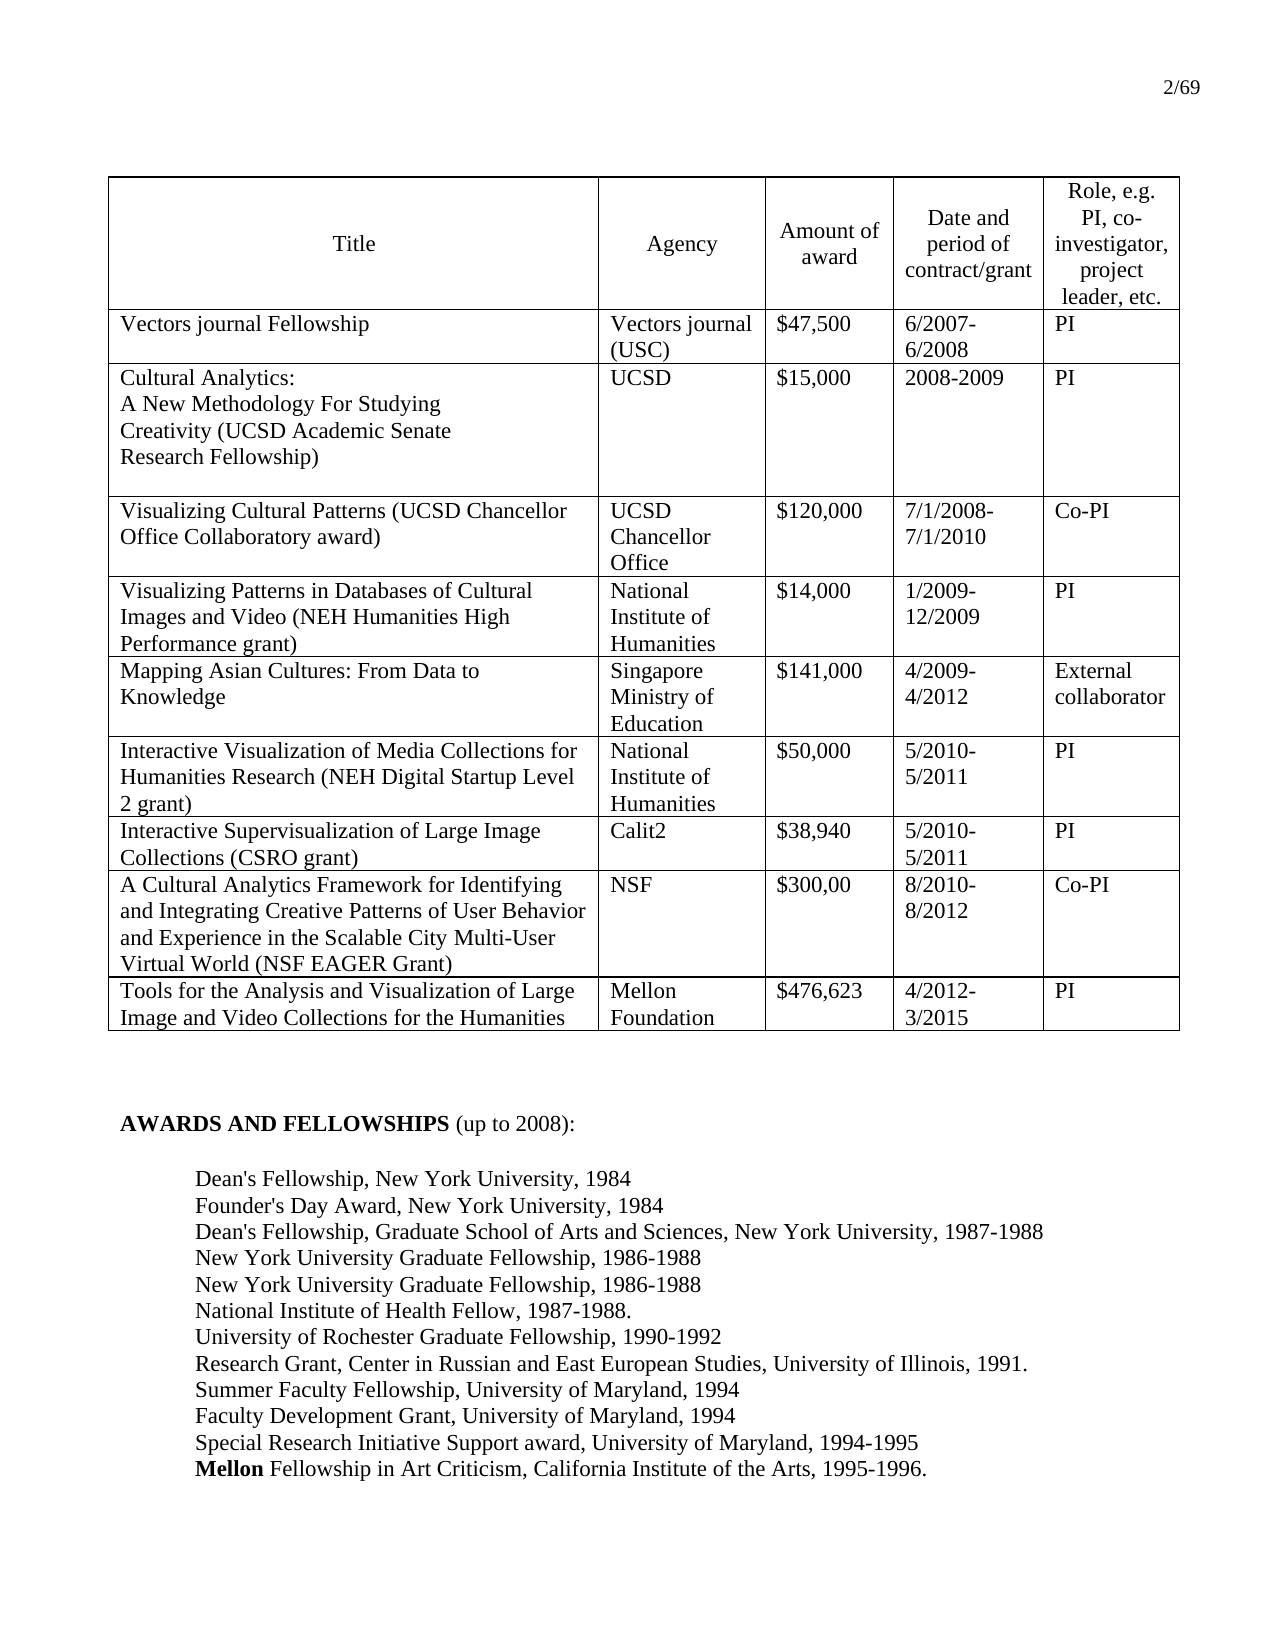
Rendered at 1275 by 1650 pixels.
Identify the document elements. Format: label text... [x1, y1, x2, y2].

table_cell Visualizing Cultural Patterns (UCSD Chancellor Office Collaboratory award) [109, 497, 598, 576]
table_header Amount of award [766, 178, 893, 309]
table_cell $141,000 [766, 657, 893, 736]
table_cell Vectors journal (USC) [599, 310, 765, 363]
table_cell $47,500 [766, 310, 893, 363]
table_cell Calit2 [599, 817, 765, 870]
table_cell A Cultural Analytics Framework for Identifying and Integrating Creative Patterns of User Behavior and Experience in the Scalable City Multi-User Virtual World (NSF EAGER Grant) [109, 871, 598, 976]
table_cell 4/2012-3/2015 [894, 978, 1043, 1030]
table_cell Tools for the Analysis and Visualization of Large Image and Video Collections for the Humanities [109, 978, 598, 1030]
text Mellon Fellowship in Art Criticism, California Institute of the Arts, 1995-1996. [195, 1455, 1200, 1482]
table_cell 8/2010-8/2012 [894, 871, 1043, 976]
table_cell $14,000 [766, 577, 893, 656]
table_cell UCSD Chancellor Office [599, 497, 765, 576]
text New York University Graduate Fellowship, 1986-1988 [195, 1244, 1200, 1271]
table_cell Co-PI [1044, 871, 1179, 976]
text Faculty Development Grant, University of Maryland, 1994 [195, 1402, 1200, 1429]
table_header Agency [599, 178, 765, 309]
text Special Research Initiative Support award, University of Maryland, 1994-1995 [195, 1429, 1200, 1455]
table_cell $120,000 [766, 497, 893, 576]
text Summer Faculty Fellowship, University of Maryland, 1994 [120, 1376, 1200, 1402]
table_cell 2008-2009 [894, 364, 1043, 496]
table_header Role, e.g. PI, co-investigator, project leader, etc. [1044, 178, 1179, 309]
table_cell Visualizing Patterns in Databases of Cultural Images and Video (NEH Humanities High Performance grant) [109, 577, 598, 656]
text Dean's Fellowship, New York University, 1984 [195, 1165, 1200, 1192]
table_cell Interactive Supervisualization of Large Image Collections (CSRO grant) [109, 817, 598, 870]
table_cell 5/2010-5/2011 [894, 817, 1043, 870]
table_cell National Institute of Humanities [599, 577, 765, 656]
table_cell PI [1044, 364, 1179, 496]
table_cell PI [1044, 817, 1179, 870]
table_cell Mellon Foundation [599, 978, 765, 1030]
table_cell External collaborator [1044, 657, 1179, 736]
text Founder's Day Award, New York University, 1984 [195, 1192, 1200, 1218]
table_cell 1/2009-12/2009 [894, 577, 1043, 656]
table_cell 5/2010-5/2011 [894, 737, 1043, 816]
table_cell Co-PI [1044, 497, 1179, 576]
table_cell Vectors journal Fellowship [109, 310, 598, 363]
table_cell PI [1044, 737, 1179, 816]
table_cell National Institute of Humanities [599, 737, 765, 816]
table_header Title [109, 178, 598, 309]
table_cell 7/1/2008-7/1/2010 [894, 497, 1043, 576]
table_header Date and period of contract/grant [894, 178, 1043, 309]
table_cell $15,000 [766, 364, 893, 496]
text National Institute of Health Fellow, 1987-1988. [195, 1297, 1200, 1323]
table_cell PI [1044, 978, 1179, 1030]
text AWARDS AND FELLOWSHIPS (up to 2008): [120, 1110, 1200, 1165]
table_cell $300,00 [766, 871, 893, 976]
table_cell Singapore Ministry of Education [599, 657, 765, 736]
table_cell PI [1044, 310, 1179, 363]
text University of Rochester Graduate Fellowship, 1990-1992 [195, 1323, 1200, 1350]
table_cell 4/2009-4/2012 [894, 657, 1043, 736]
table_cell UCSD [599, 364, 765, 496]
table_cell $50,000 [766, 737, 893, 816]
table_cell NSF [599, 871, 765, 976]
table_cell Interactive Visualization of Media Collections for Humanities Research (NEH Digital Startup Level 2 grant) [109, 737, 598, 816]
text New York University Graduate Fellowship, 1986-1988 [195, 1271, 1200, 1297]
table_cell 6/2007-6/2008 [894, 310, 1043, 363]
table_cell Mapping Asian Cultures: From Data to Knowledge [109, 657, 598, 736]
text Research Grant, Center in Russian and East European Studies, University of Illinois, 1991. [120, 1350, 1200, 1376]
table_cell PI [1044, 577, 1179, 656]
table_cell Cultural Analytics: A New Methodology For Studying Creativity (UCSD Academic Senate Research Fellowship) [109, 364, 598, 496]
text Dean's Fellowship, Graduate School of Arts and Sciences, New York University, 1987-1988 [195, 1218, 1200, 1244]
table_cell $38,940 [766, 817, 893, 870]
table_cell $476,623 [766, 978, 893, 1030]
